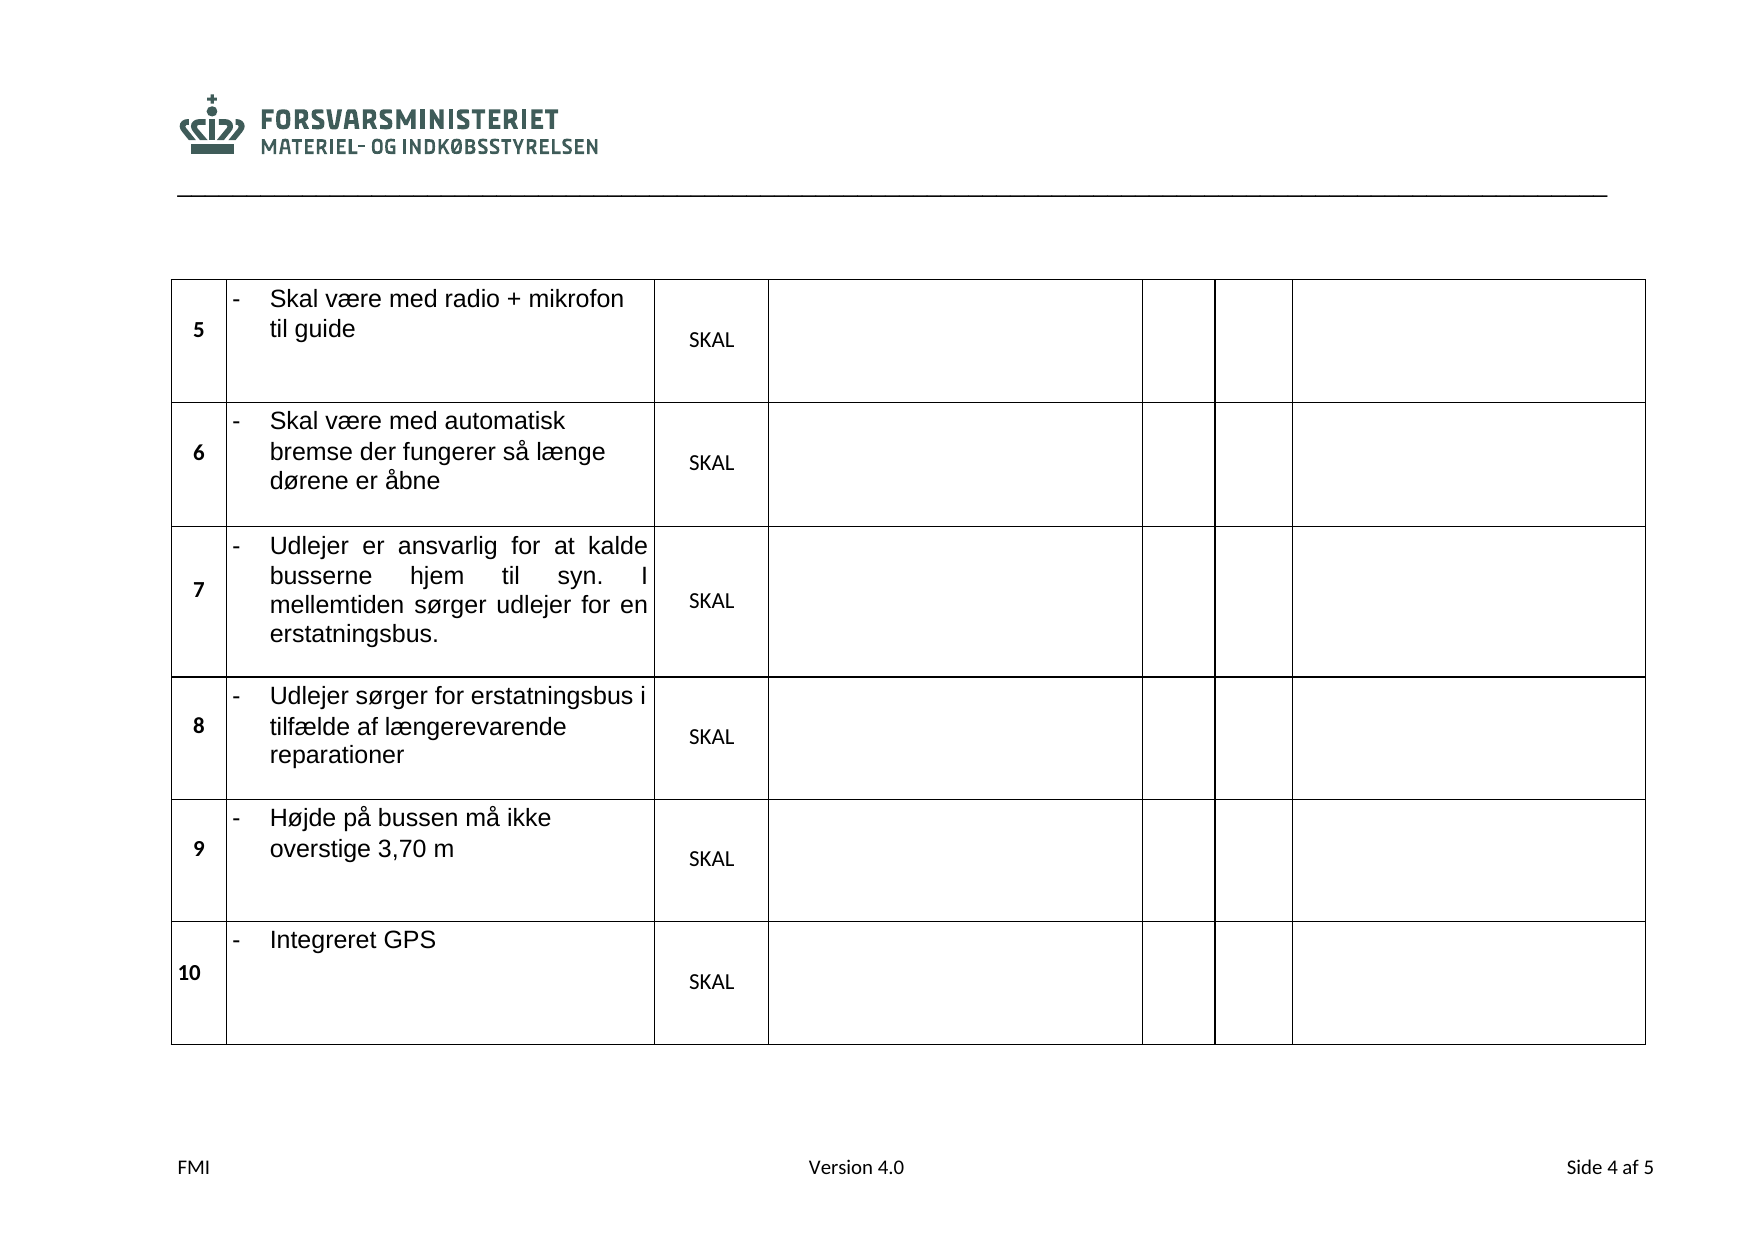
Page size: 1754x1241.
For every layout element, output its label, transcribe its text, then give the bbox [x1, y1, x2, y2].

table_cell Udlejer er ansvarlig for at kalde busserne hjem til syn. I mellemtiden sørger udlejer for en erstatningsbus. [227, 527, 654, 676]
table_cell [769, 800, 1142, 921]
table_cell [1293, 922, 1645, 1043]
table_cell SKAL [655, 527, 768, 676]
table_cell [1216, 280, 1292, 402]
table_cell [769, 527, 1142, 676]
table_cell 10 [172, 922, 226, 1043]
table_cell [1293, 800, 1645, 921]
table_cell [1143, 403, 1214, 526]
table_cell Skal være med automatisk bremse der fungerer så længe dørene er åbne [227, 403, 654, 526]
table_cell [1216, 403, 1292, 526]
table_cell [1293, 403, 1645, 526]
table_cell [1216, 800, 1292, 921]
table_cell SKAL [655, 800, 768, 921]
table_cell SKAL [655, 922, 768, 1043]
table_cell [1293, 280, 1645, 402]
table_cell 5 [172, 280, 226, 402]
table_cell [1293, 527, 1645, 676]
table_cell [1216, 527, 1292, 676]
table_cell SKAL [655, 280, 768, 402]
table_cell [1293, 678, 1645, 799]
table_cell SKAL [655, 678, 768, 799]
table_cell [769, 922, 1142, 1043]
table_cell Højde på bussen må ikke overstige 3,70 m [227, 800, 654, 921]
table_cell Skal være med radio + mikrofon til guide [227, 280, 654, 402]
table_cell Integreret GPS [227, 922, 654, 1043]
table_cell 8 [172, 678, 226, 799]
table_cell [1143, 280, 1214, 402]
table_cell [1143, 922, 1214, 1043]
table_cell [1143, 800, 1214, 921]
table_cell [1216, 678, 1292, 799]
table_cell [769, 678, 1142, 799]
table_cell [1216, 922, 1292, 1043]
table_cell [1143, 678, 1214, 799]
table_cell [769, 280, 1142, 402]
table_cell Udlejer sørger for erstatningsbus i tilfælde af længerevarende reparationer [227, 678, 654, 799]
table_cell [1143, 527, 1214, 676]
table_cell 6 [172, 403, 226, 526]
table_cell SKAL [655, 403, 768, 526]
table_cell 7 [172, 527, 226, 676]
table_cell [769, 403, 1142, 526]
table_cell 9 [172, 800, 226, 921]
